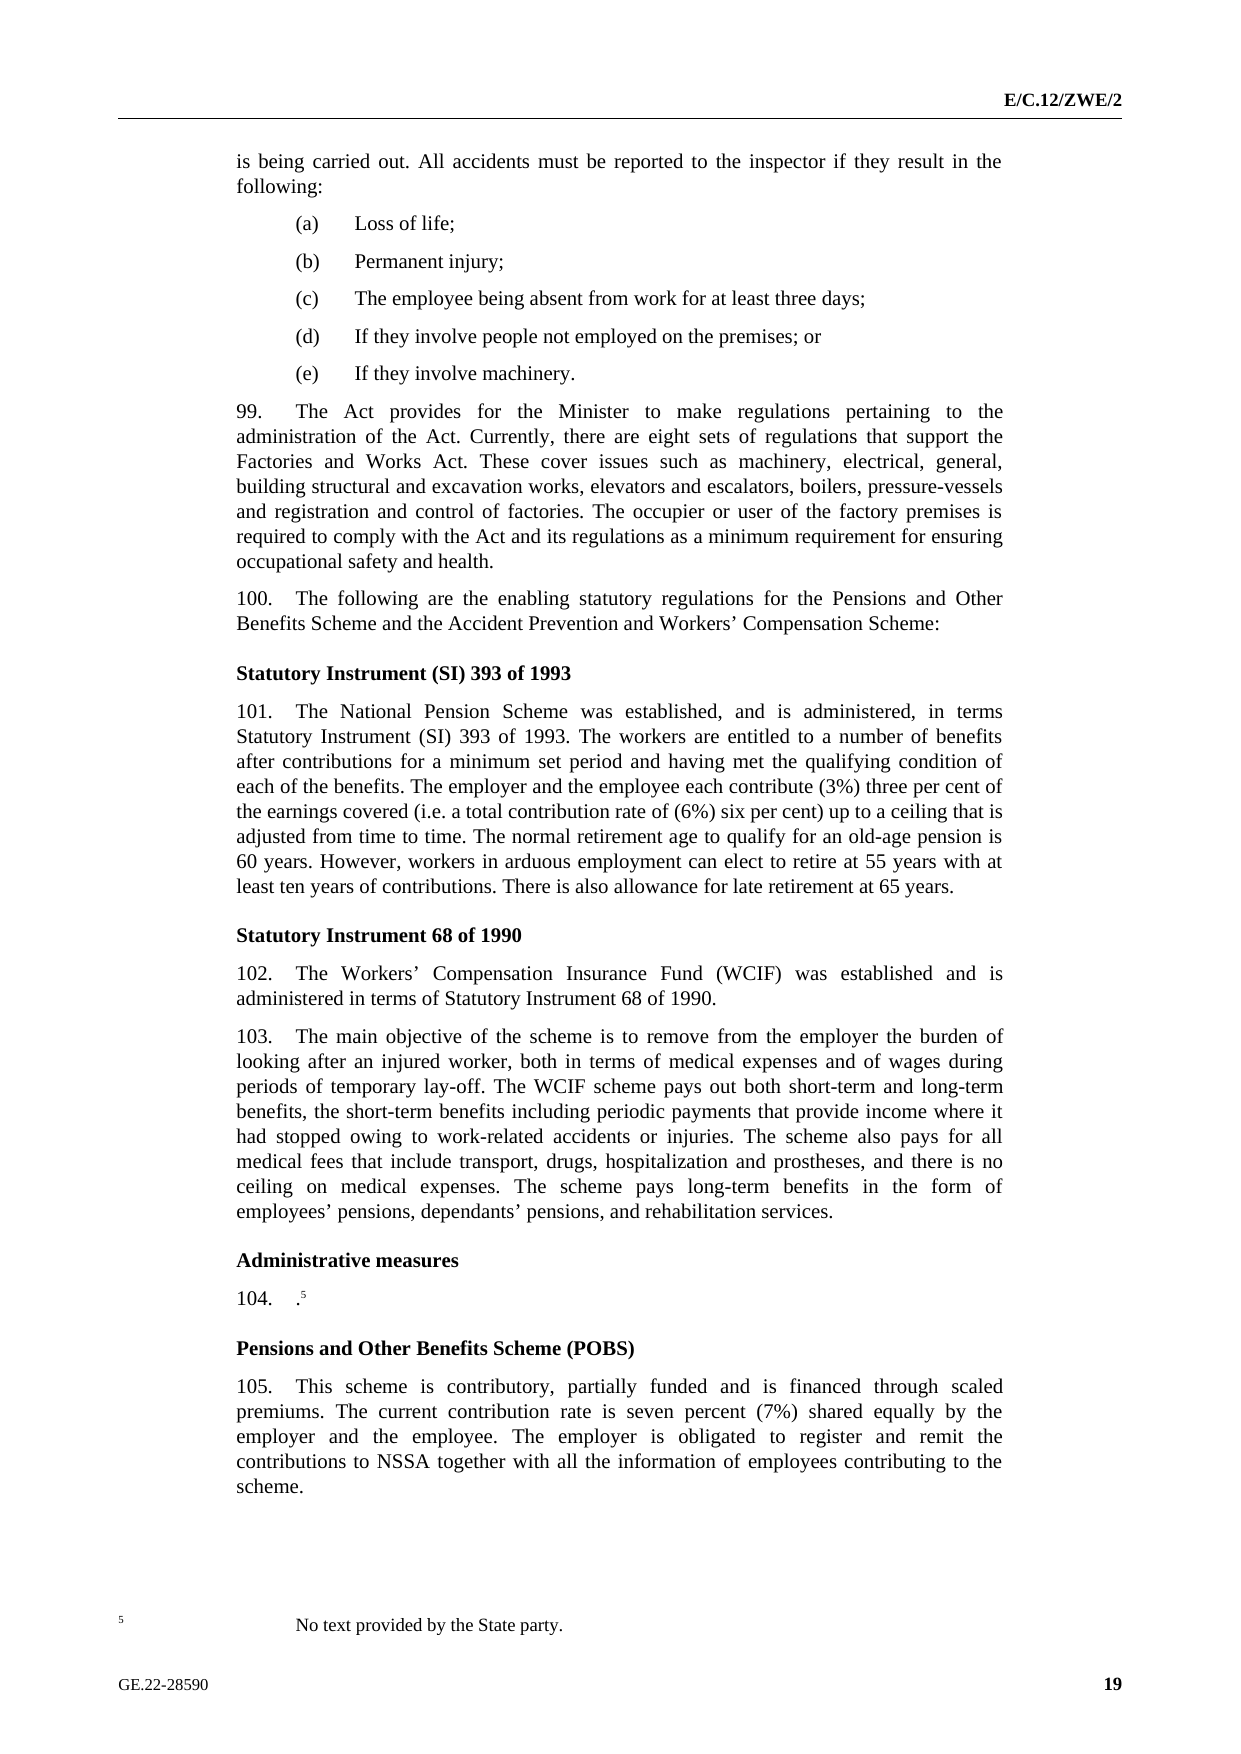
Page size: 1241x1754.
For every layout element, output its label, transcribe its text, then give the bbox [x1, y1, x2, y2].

text Pensions and Other Benefits Scheme (POBS) [118, 1335, 1004, 1360]
text (d) If they involve people not employed on the premises; or [236, 323, 1004, 348]
text Statutory Instrument 68 of 1990 [118, 923, 1004, 948]
text 102. The Workers’ Compensation Insurance Fund (WCIF) was established and is administered in terms of Statutory Instrument 68 of 1990. [236, 960, 1004, 1010]
text (c) The employee being absent from work for at least three days; [236, 285, 1004, 310]
text (b) Permanent injury; [236, 248, 1004, 273]
text Administrative measures [118, 1248, 1004, 1273]
text (e) If they involve machinery. [236, 360, 1004, 385]
text 100. The following are the enabling statutory regulations for the Pensions and Other Benefits Scheme and the Accident Prevention and Workers’ Compensation Scheme: [236, 585, 1004, 635]
text 104. . [236, 1285, 1004, 1310]
text Statutory Instrument (SI) 393 of 1993 [118, 660, 1004, 685]
text 99. The Act provides for the Minister to make regulations pertaining to the administration of the Act. Currently, there are eight sets of regulations that support the Factories and Works Act. These cover issues such as machinery, electrical, general, building structural and excavation works, elevators and escalators, boilers, pressure-vessels and registration and control of factories. The occupier or user of the factory premises is required to comply with the Act and its regulations as a minimum requirement for ensuring occupational safety and health. [236, 398, 1004, 573]
text 103. The main objective of the scheme is to remove from the employer the burden of looking after an injured worker, both in terms of medical expenses and of wages during periods of temporary lay-off. The WCIF scheme pays out both short-term and long-term benefits, the short-term benefits including periodic payments that provide income where it had stopped owing to work-related accidents or injuries. The scheme also pays for all medical fees that include transport, drugs, hospitalization and prostheses, and there is no ceiling on medical expenses. The scheme pays long-term benefits in the form of employees’ pensions, dependants’ pensions, and rehabilitation services. [236, 1023, 1004, 1223]
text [236, 148, 1004, 198]
text (a) Loss of life; [236, 210, 1004, 235]
text 101. The National Pension Scheme was established, and is administered, in terms Statutory Instrument (SI) 393 of 1993. The workers are entitled to a number of benefits after contributions for a minimum set period and having met the qualifying condition of each of the benefits. The employer and the employee each contribute (3%) three per cent of the earnings covered (i.e. a total contribution rate of (6%) six per cent) up to a ceiling that is adjusted from time to time. The normal retirement age to qualify for an old-age pension is 60 years. However, workers in arduous employment can elect to retire at 55 years with at least ten years of contributions. There is also allowance for late retirement at 65 years. [236, 698, 1004, 898]
text 105. This scheme is contributory, partially funded and is financed through scaled premiums. The current contribution rate is seven percent (7%) shared equally by the employer and the employee. The employer is obligated to register and remit the contributions to NSSA together with all the information of employees contributing to the scheme. [236, 1373, 1004, 1498]
